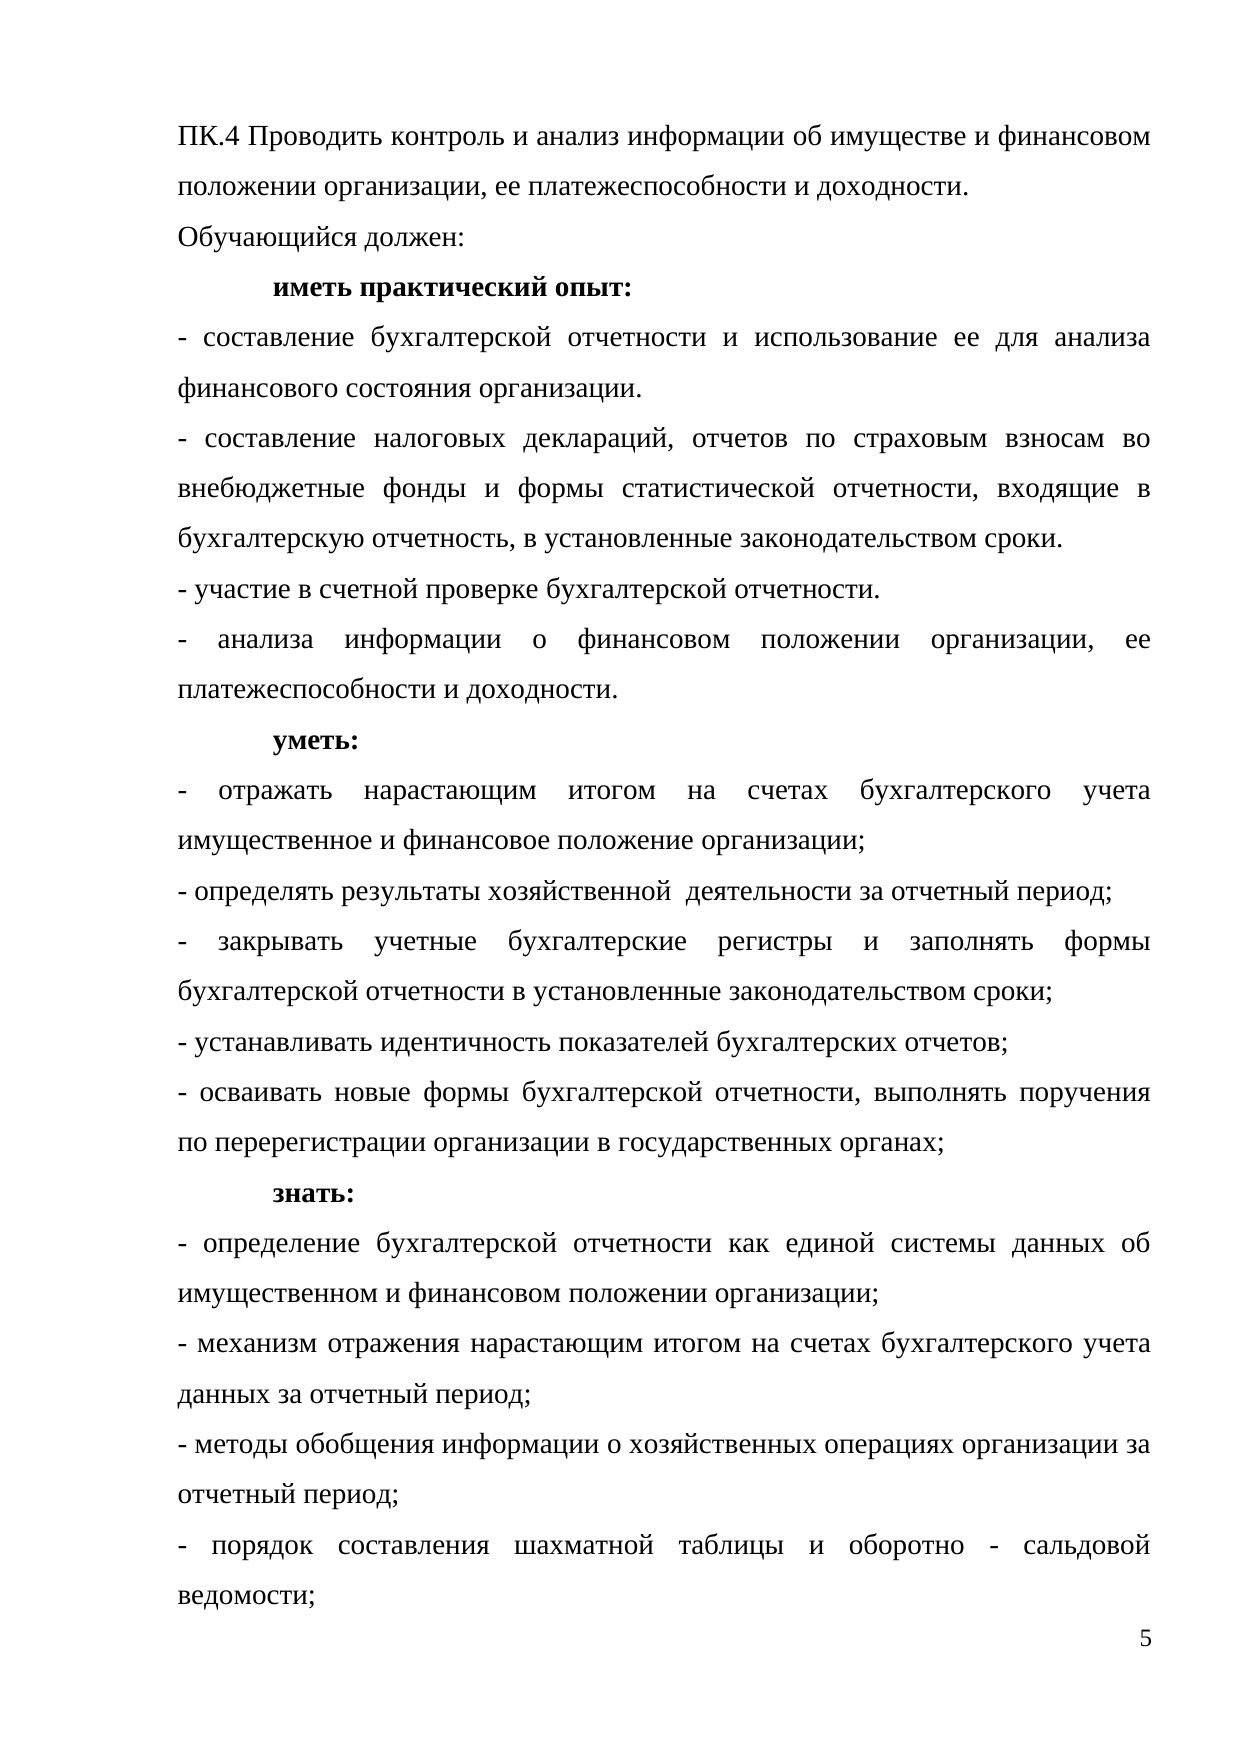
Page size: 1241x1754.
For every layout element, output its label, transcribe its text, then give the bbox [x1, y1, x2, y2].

text уметь: [177, 722, 1152, 755]
text ПК.4 Проводить контроль и анализ информации об имуществе и финансовом положении организации, ее платежеспособности и доходности. [177, 118, 1152, 202]
text знать: [177, 1175, 1152, 1208]
text - составление налоговых деклараций, отчетов по страховым взносам во внебюджетные фонды и формы статистической отчетности, входящие в бухгалтерскую отчетность, в установленные законодательством сроки. [177, 420, 1152, 554]
text Обучающийся должен: [177, 219, 1152, 252]
text - составление бухгалтерской отчетности и использование ее для анализа финансового состояния организации. [177, 319, 1152, 403]
text - анализа информации о финансовом положении организации, ее платежеспособности и доходности. [177, 621, 1152, 705]
text - методы обобщения информации о хозяйственных операциях организации за отчетный период; [177, 1426, 1152, 1510]
text - порядок составления шахматной таблицы и оборотно - сальдовой ведомости; [177, 1527, 1152, 1611]
text - определение бухгалтерской отчетности как единой системы данных об имущественном и финансовом положении организации; [177, 1225, 1152, 1309]
text - участие в счетной проверке бухгалтерской отчетности. [177, 571, 1152, 604]
text - отражать нарастающим итогом на счетах бухгалтерского учета имущественное и финансовое положение организации; [177, 772, 1152, 856]
text - механизм отражения нарастающим итогом на счетах бухгалтерского учета данных за отчетный период; [177, 1326, 1152, 1409]
text - осваивать новые формы бухгалтерской отчетности, выполнять поручения по перерегистрации организации в государственных органах; [177, 1074, 1152, 1158]
text иметь практический опыт: [177, 269, 1152, 303]
text - определять результаты хозяйственной деятельности за отчетный период; [177, 873, 1152, 906]
text - устанавливать идентичность показателей бухгалтерских отчетов; [177, 1024, 1152, 1057]
text - закрывать учетные бухгалтерские регистры и заполнять формы бухгалтерской отчетности в установленные законодательством сроки; [177, 923, 1152, 1007]
